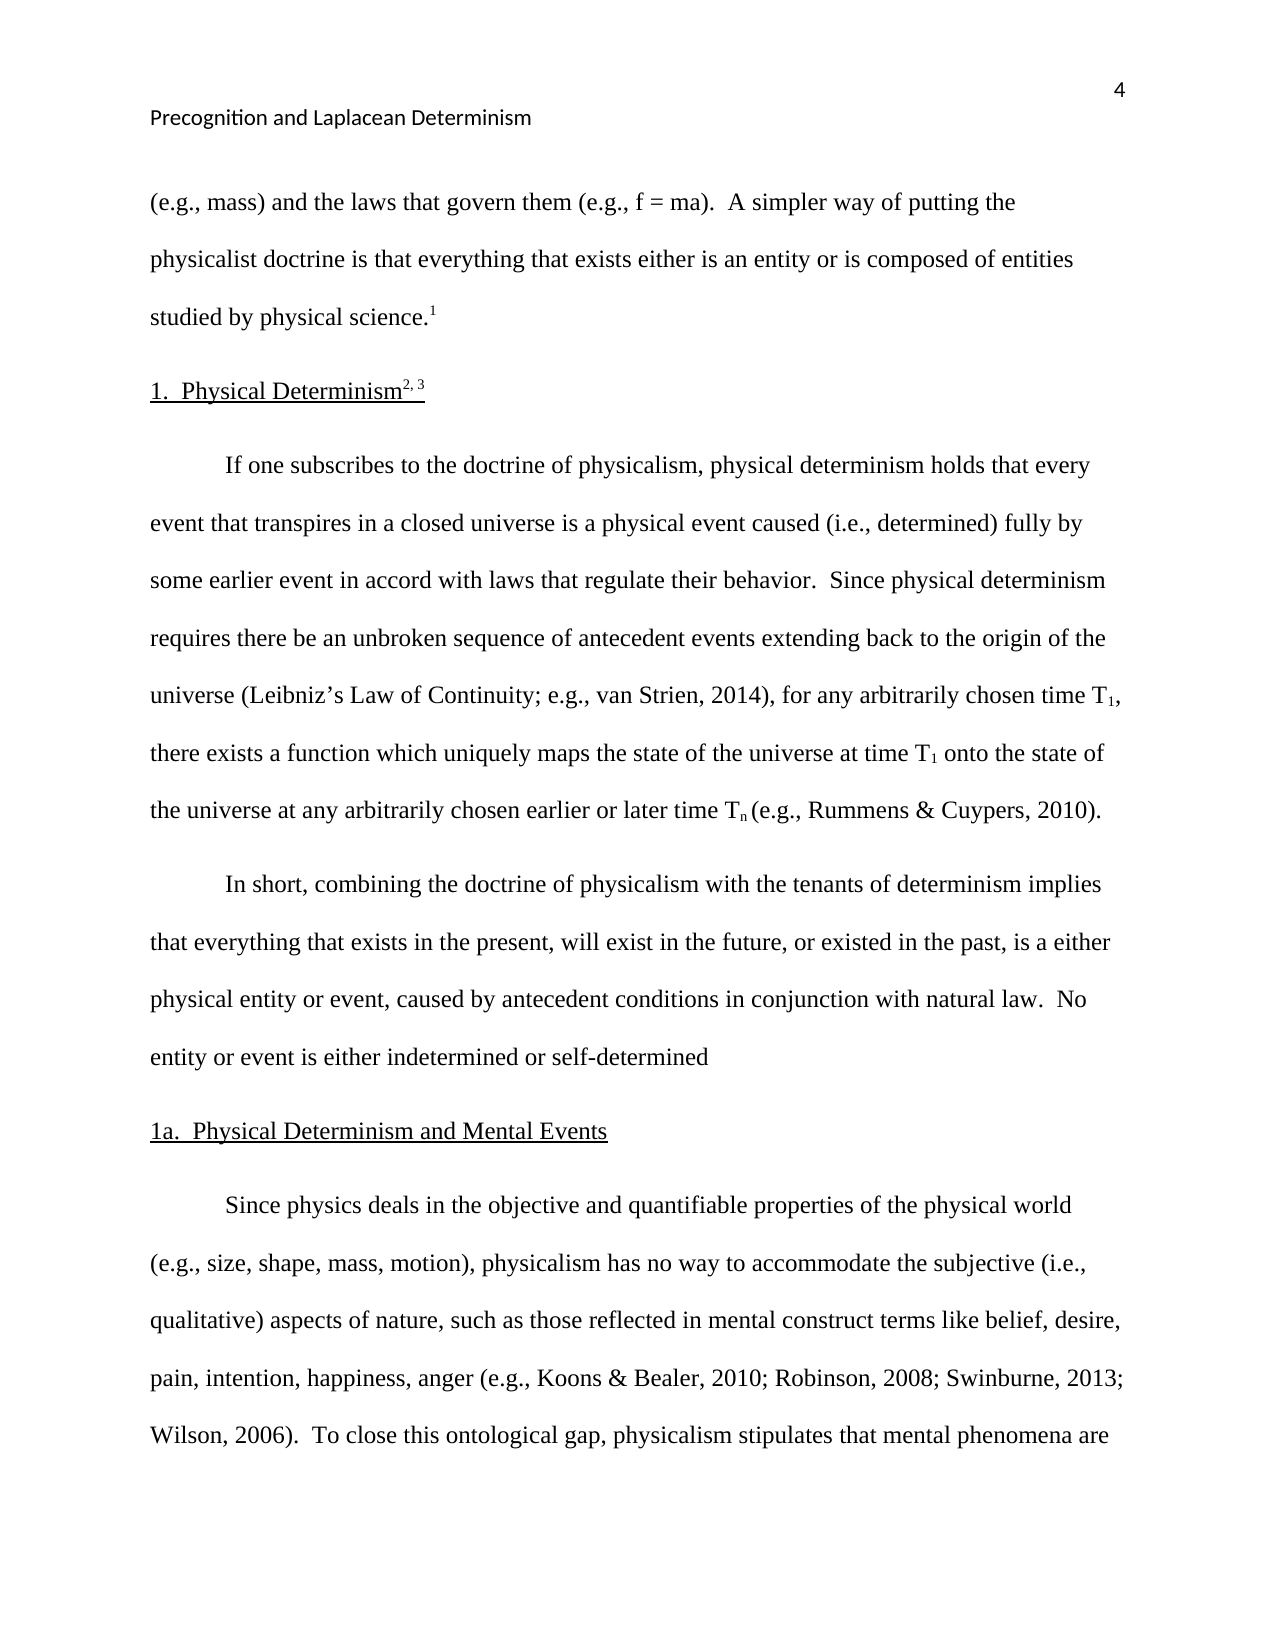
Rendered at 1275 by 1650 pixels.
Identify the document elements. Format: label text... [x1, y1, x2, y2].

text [150, 1190, 1125, 1449]
text In short, combining the doctrine of physicalism with the tenants of determinism implies that everything that exists in the present, will exist in the future, or existed in the past, is a either physical entity or event, caused by antecedent conditions in conjunction with natural law. No entity or event is either indetermined or self-determined [150, 869, 1125, 1071]
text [150, 187, 1125, 331]
text 1. Physical Determinism2, 3 [150, 376, 1125, 405]
text If one subscribes to the doctrine of physicalism, physical determinism holds that every event that transpires in a closed universe is a physical event caused (i.e., determined) fully by some earlier event in accord with laws that regulate their behavior. Since physical determinism requires there be an unbroken sequence of antecedent events extending back to the origin of the universe (Leibniz’s Law of Continuity; e.g., van Strien, 2014), for any arbitrarily chosen time T1, there exists a function which uniquely maps the state of the universe at time T1 onto the state of the universe at any arbitrarily chosen earlier or later time Tn (e.g., Rummens & Cuypers, 2010). [150, 450, 1125, 824]
text 1a. Physical Determinism and Mental Events [150, 1116, 1125, 1145]
